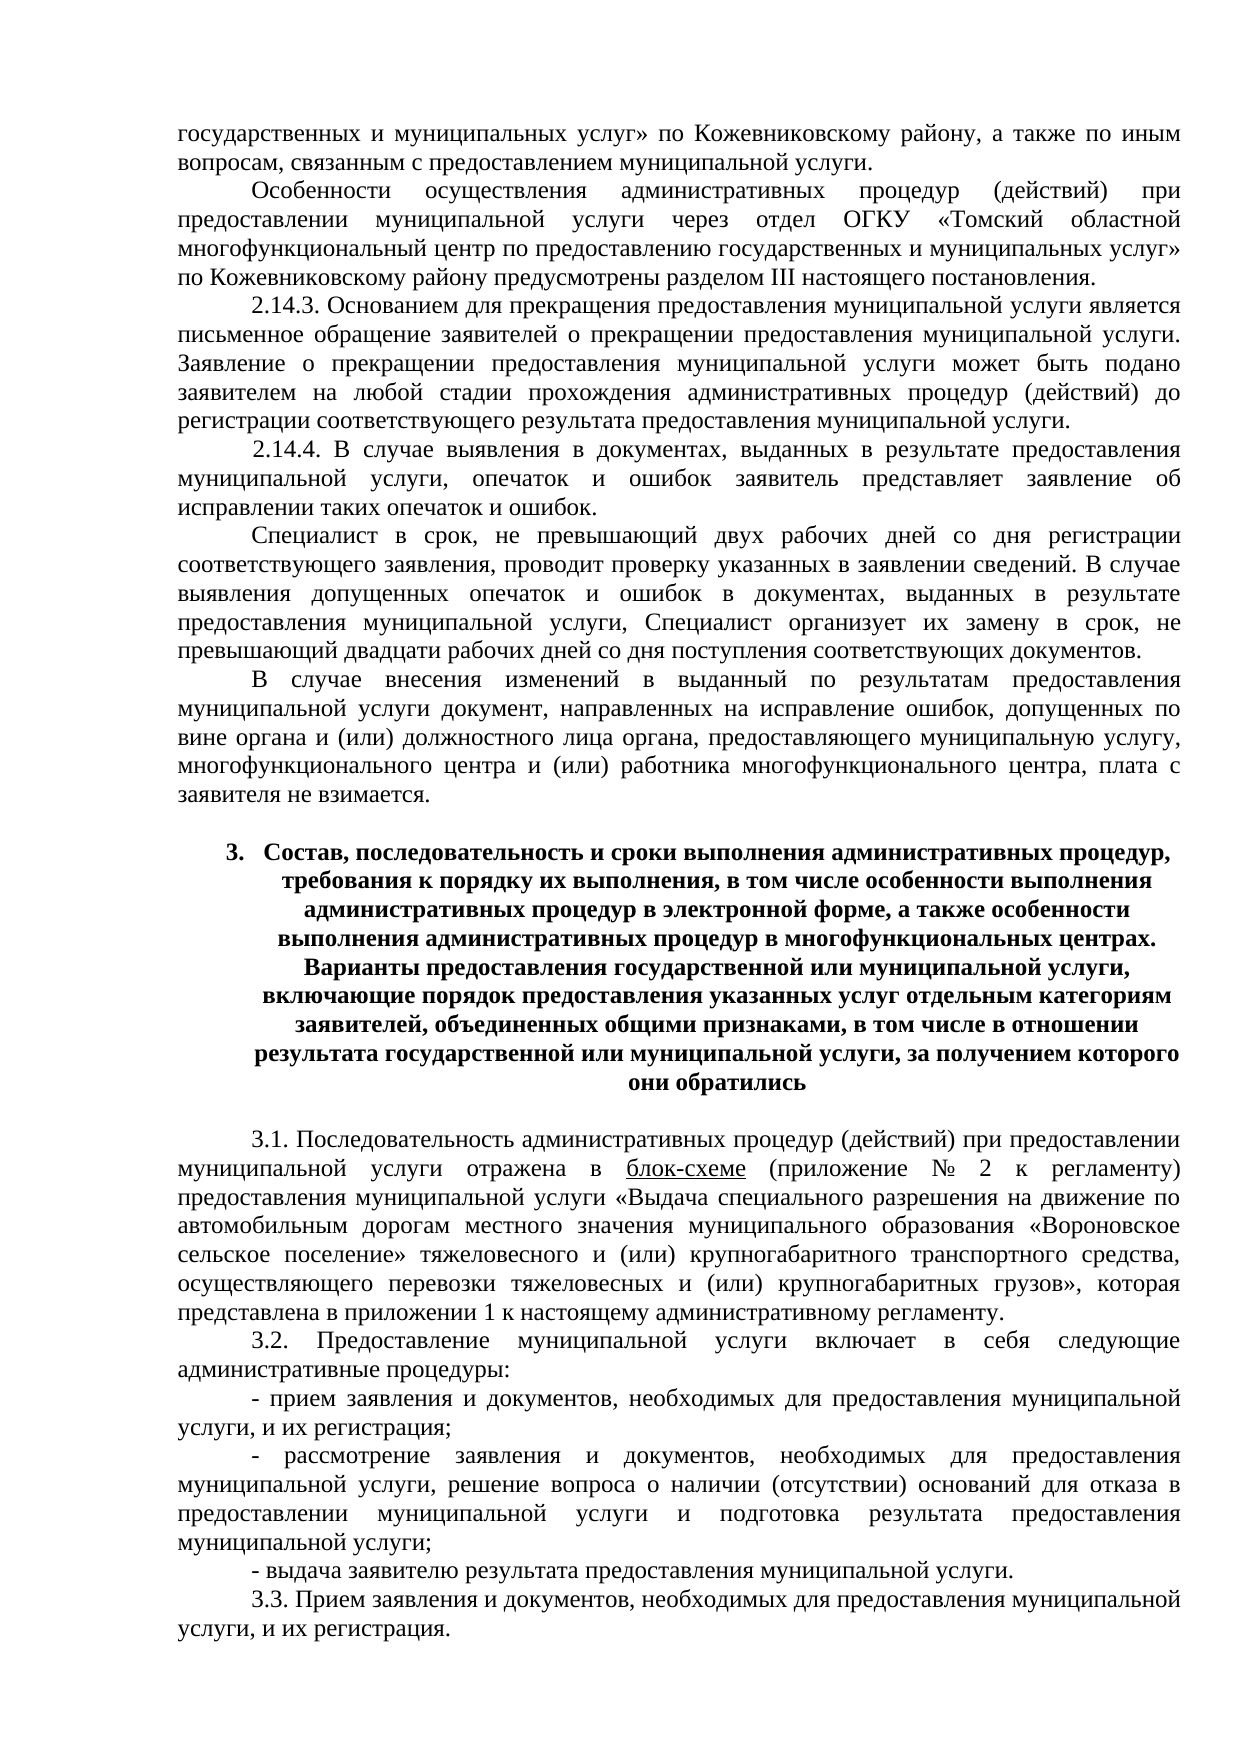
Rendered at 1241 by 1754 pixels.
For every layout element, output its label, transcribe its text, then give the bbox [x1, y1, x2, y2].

text Варианты предоставления государственной или муниципальной услуги, включающие порядок предоставления указанных услуг отдельным категориям заявителей, объединенных общими признаками, в том числе в отношении результата государственной или муниципальной услуги, за получением которого они обратились [252, 952, 628, 1096]
text 3.2. Предоставление муниципальной услуги включает в себя следующие административные процедуры: [177, 1326, 1181, 1383]
text - прием заявления и документов, необходимых для предоставления муниципальной услуги, и их регистрация; [177, 1383, 1182, 1441]
text 3.1. Последовательность административных процедур (действий) при предоставлении муниципальной услуги отражена в блок-схеме (приложение № 2 к регламенту) предоставления муниципальной услуги «Выдача специального разрешения на движение по автомобильным дорогам местного значения муниципального образования «Вороновское сельское поселение» тяжеловесного и (или) крупногабаритного транспортного средства, осуществляющего перевозки тяжеловесных и (или) крупногабаритных грузов», которая представлена в приложении 1 к настоящему административному регламенту. [177, 1124, 1181, 1326]
text Варианты предоставления государственной или муниципальной услуги, включающие порядок предоставления указанных услуг отдельным категориям заявителей, объединенных общими признаками, в том числе в отношении результата государственной или муниципальной услуги, за получением которого они обратились [806, 952, 1182, 1096]
text 2.14.4. В случае выявления в документах, выданных в результате предоставления муниципальной услуги, опечаток и ошибок заявитель представляет заявление об исправлении таких опечаток и ошибок. [177, 434, 1182, 521]
text В случае внесения изменений в выданный по результатам предоставления муниципальной услуги документ, направленных на исправление ошибок, допущенных по вине органа и (или) должностного лица органа, предоставляющего муниципальную услугу, многофункционального центра и (или) работника многофункционального центра, плата с заявителя не взимается. [177, 664, 1182, 808]
text 2.14.3. Основанием для прекращения предоставления муниципальной услуги является письменное обращение заявителей о прекращении предоставления муниципальной услуги. Заявление о прекращении предоставления муниципальной услуги может быть подано заявителем на любой стадии прохождения административных процедур (действий) до регистрации соответствующего результата предоставления муниципальной услуги. [177, 291, 1182, 434]
text - рассмотрение заявления и документов, необходимых для предоставления муниципальной услуги, решение вопроса о наличии (отсутствии) оснований для отказа в предоставлении муниципальной услуги и подготовка результата предоставления муниципальной услуги; [177, 1441, 1182, 1556]
text 3.3. Прием заявления и документов, необходимых для предоставления муниципальной услуги, и их регистрация. [177, 1584, 1182, 1642]
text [177, 118, 1182, 176]
text Специалист в срок, не превышающий двух рабочих дней со дня регистрации соответствующего заявления, проводит проверку указанных в заявлении сведений. В случае выявления допущенных опечаток и ошибок в документах, выданных в результате предоставления муниципальной услуги, Специалист организует их замену в срок, не превышающий двадцати рабочих дней со дня поступления соответствующих документов. [177, 521, 1182, 664]
text - выдача заявителю результата предоставления муниципальной услуги. [177, 1556, 1182, 1584]
text Особенности осуществления административных процедур (действий) при предоставлении муниципальной услуги через отдел ОГКУ «Томский областной многофункциональный центр по предоставлению государственных и муниципальных услуг» по Кожевниковскому району предусмотрены разделом III настоящего постановления. [177, 176, 1182, 291]
list Состав, последовательность и сроки выполнения административных процедур, требования к порядку их выполнения, в том числе особенности выполнения административных процедур в электронной форме, а также особенности выполнения административных процедур в многофункциональных центрах. [215, 837, 1182, 952]
